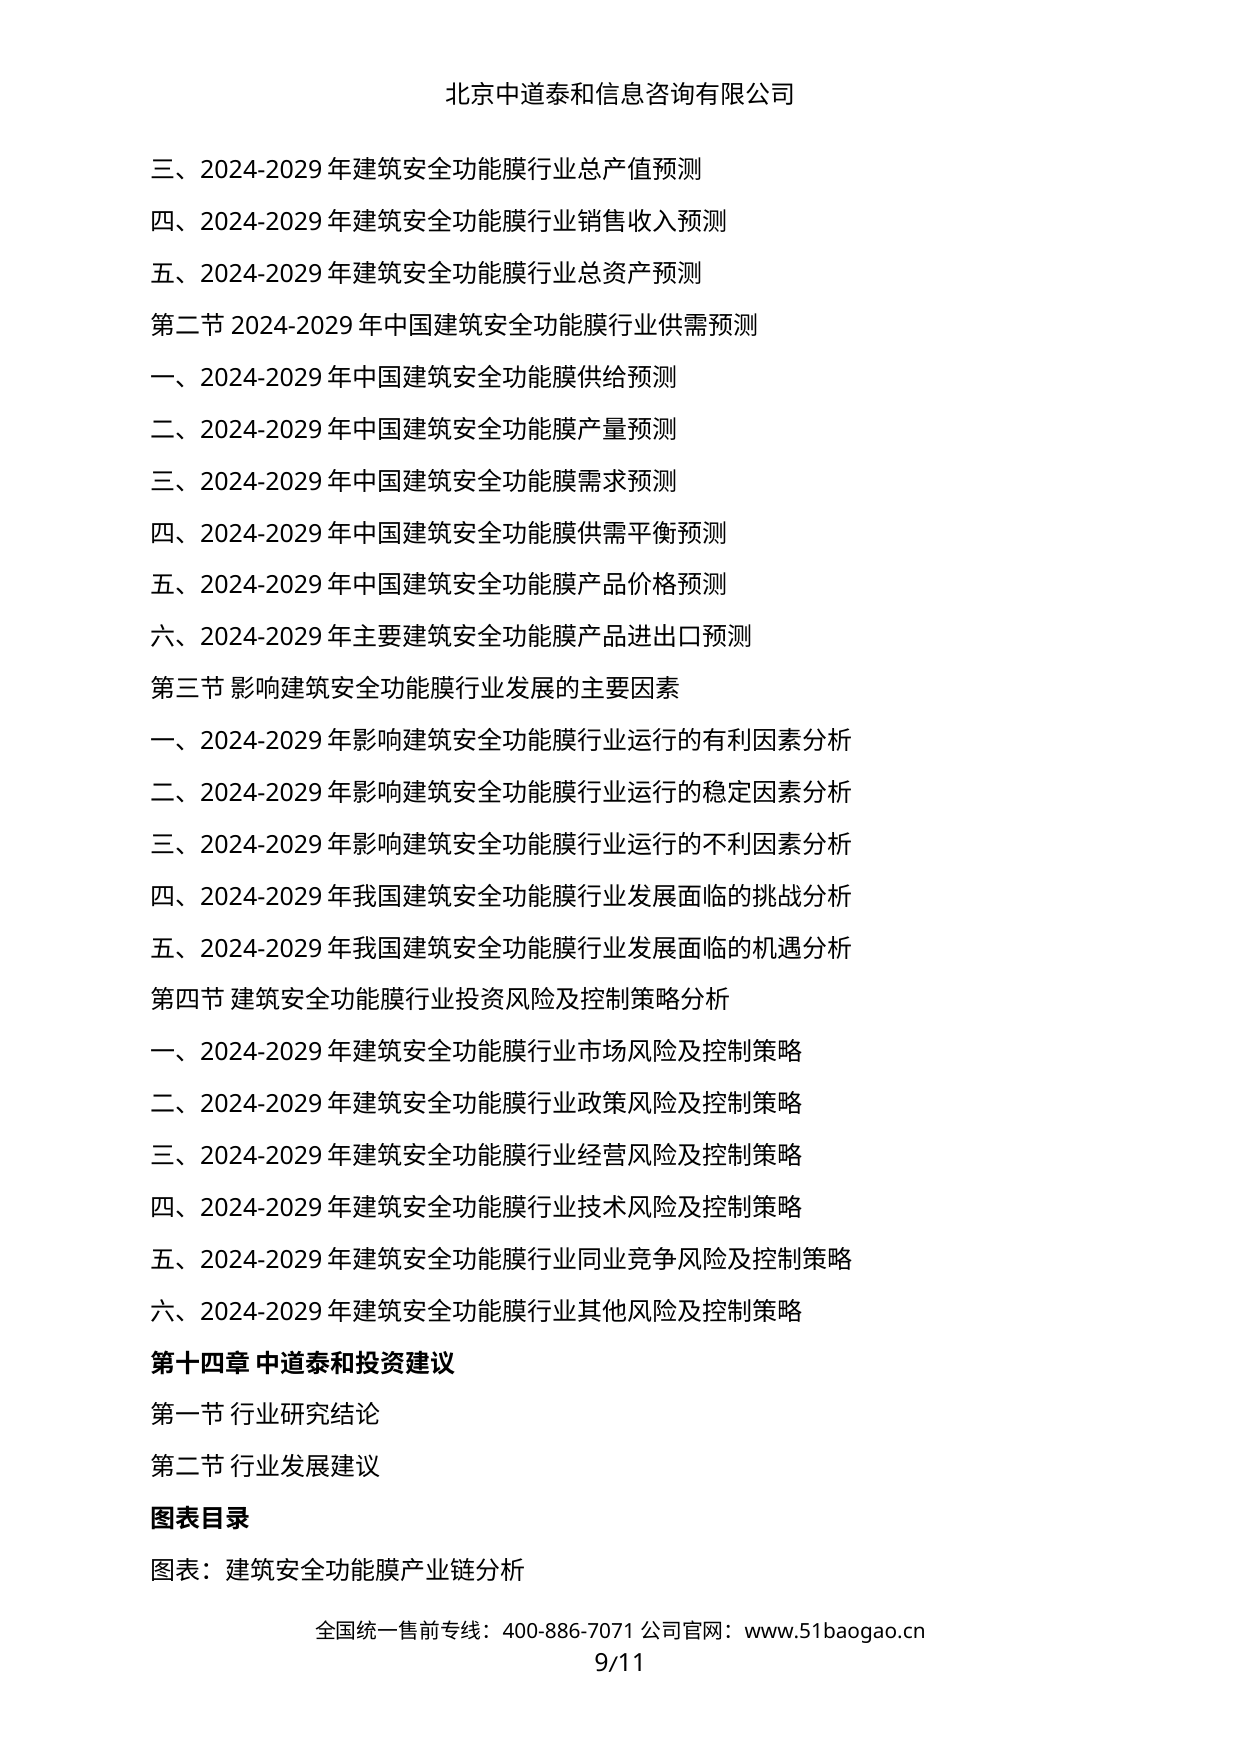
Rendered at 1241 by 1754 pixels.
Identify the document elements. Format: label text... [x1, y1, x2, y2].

text 一、2024-2029年建筑安全功能膜行业市场风险及控制策略 [150, 1032, 1090, 1068]
text 第三节 影响建筑安全功能膜行业发展的主要因素 [150, 669, 1090, 705]
text 二、2024-2029年建筑安全功能膜行业政策风险及控制策略 [150, 1084, 1090, 1120]
text 一、2024-2029年中国建筑安全功能膜供给预测 [150, 357, 1090, 394]
text 一、2024-2029年影响建筑安全功能膜行业运行的有利因素分析 [150, 721, 1090, 757]
text 第一节 行业研究结论 [150, 1395, 1090, 1431]
text 四、2024-2029年建筑安全功能膜行业技术风险及控制策略 [150, 1187, 1090, 1224]
text 三、2024-2029年影响建筑安全功能膜行业运行的不利因素分析 [150, 824, 1090, 861]
text 五、2024-2029年中国建筑安全功能膜产品价格预测 [150, 565, 1090, 601]
text 五、2024-2029年我国建筑安全功能膜行业发展面临的机遇分析 [150, 928, 1090, 964]
text 二、2024-2029年中国建筑安全功能膜产量预测 [150, 409, 1090, 446]
text 三、2024-2029年建筑安全功能膜行业经营风险及控制策略 [150, 1136, 1090, 1172]
text 第二节 2024-2029年中国建筑安全功能膜行业供需预测 [150, 306, 1090, 342]
text 第十四章 中道泰和投资建议 [150, 1343, 1090, 1379]
text 四、2024-2029年建筑安全功能膜行业销售收入预测 [150, 202, 1090, 238]
text 六、2024-2029年建筑安全功能膜行业其他风险及控制策略 [150, 1291, 1090, 1327]
text 三、2024-2029年建筑安全功能膜行业总产值预测 [150, 150, 1090, 186]
text 六、2024-2029年主要建筑安全功能膜产品进出口预测 [150, 617, 1090, 653]
text 四、2024-2029年中国建筑安全功能膜供需平衡预测 [150, 513, 1090, 549]
text 五、2024-2029年建筑安全功能膜行业同业竞争风险及控制策略 [150, 1239, 1090, 1276]
text 四、2024-2029年我国建筑安全功能膜行业发展面临的挑战分析 [150, 876, 1090, 912]
text 图表：建筑安全功能膜产业链分析 [150, 1551, 1090, 1587]
text 第四节 建筑安全功能膜行业投资风险及控制策略分析 [150, 980, 1090, 1016]
text 三、2024-2029年中国建筑安全功能膜需求预测 [150, 461, 1090, 497]
text 第二节 行业发展建议 [150, 1447, 1090, 1483]
text 五、2024-2029年建筑安全功能膜行业总资产预测 [150, 254, 1090, 290]
text 图表目录 [150, 1499, 1090, 1535]
text 二、2024-2029年影响建筑安全功能膜行业运行的稳定因素分析 [150, 772, 1090, 809]
